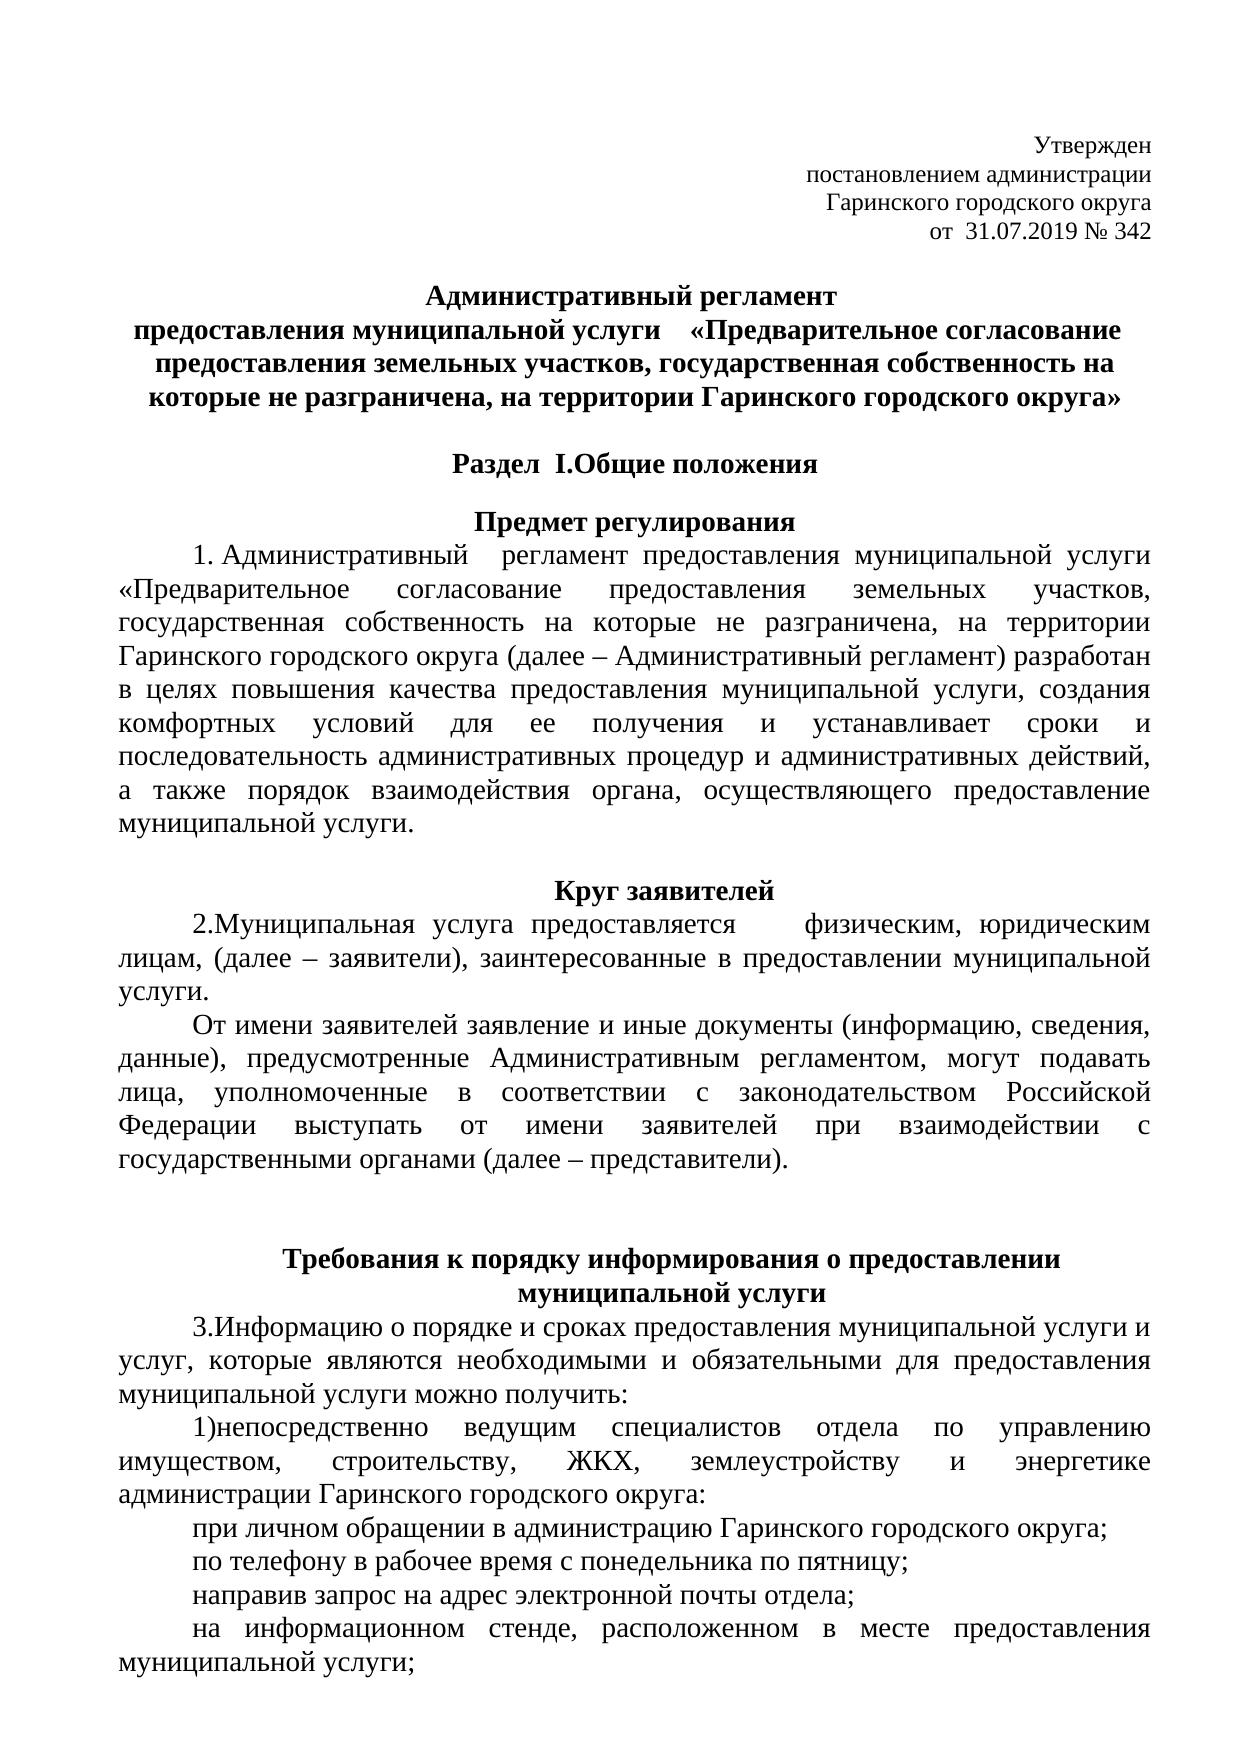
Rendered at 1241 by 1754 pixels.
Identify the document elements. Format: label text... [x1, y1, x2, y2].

text 3.Информацию о порядке и сроках предоставления муниципальной услуги и услуг, которые являются необходимыми и обязательными для предоставления муниципальной услуги можно получить: [118, 1309, 1152, 1409]
text 2.Муниципальная услуга предоставляется физическим, юридическим лицам, (далее – заявители), заинтересованные в предоставлении муниципальной услуги. [118, 906, 1152, 1007]
text Гаринского городского округа [118, 187, 1152, 216]
text Требования к порядку информирования о предоставлении [118, 1242, 1152, 1275]
text Раздел I.Общие положения [118, 446, 1152, 480]
text 1)непосредственно ведущим специалистов отдела по управлению имуществом, строительству, ЖКХ, землеустройству и энергетике администрации Гаринского городского округа: [118, 1409, 1152, 1510]
text муниципальной услуги [118, 1275, 1152, 1309]
text на информационном стенде, расположенном в месте предоставления муниципальной услуги; [118, 1611, 1152, 1678]
text постановлением администрации [118, 159, 1152, 187]
text по телефону в рабочее время с понедельника по пятницу; [118, 1543, 1152, 1577]
text предоставления муниципальной услуги «Предварительное согласование предоставления земельных участков, государственная собственность на которые не разграничена, на территории Гаринского городского округа» [103, 312, 1152, 413]
text 1. Административный регламент предоставления муниципальной услуги «Предварительное согласование предоставления земельных участков, государственная собственность на которые не разграничена, на территории Гаринского городского округа (далее – Административный регламент) разработан в целях повышения качества предоставления муниципальной услуги, создания комфортных условий для ее получения и устанавливает сроки и последовательность административных процедур и административных действий, а также порядок взаимодействия органа, осуществляющего предоставление муниципальной услуги. [118, 537, 1152, 839]
text Административный регламент [103, 278, 1152, 312]
text Утвержден [118, 130, 1152, 159]
text направив запрос на адрес электронной почты отдела; [118, 1577, 1152, 1611]
text От имени заявителей заявление и иные документы (информацию, сведения, данные), предусмотренные Административным регламентом, могут подавать лица, уполномоченные в соответствии с законодательством Российской Федерации выступать от имени заявителей при взаимодействии с государственными органами (далее – представители). [118, 1007, 1152, 1174]
text при личном обращении в администрацию Гаринского городского округа; [118, 1510, 1152, 1543]
text Круг заявителей [118, 873, 1152, 906]
text от 31.07.2019 № 342 [118, 216, 1152, 245]
text Предмет регулирования [118, 504, 1152, 537]
